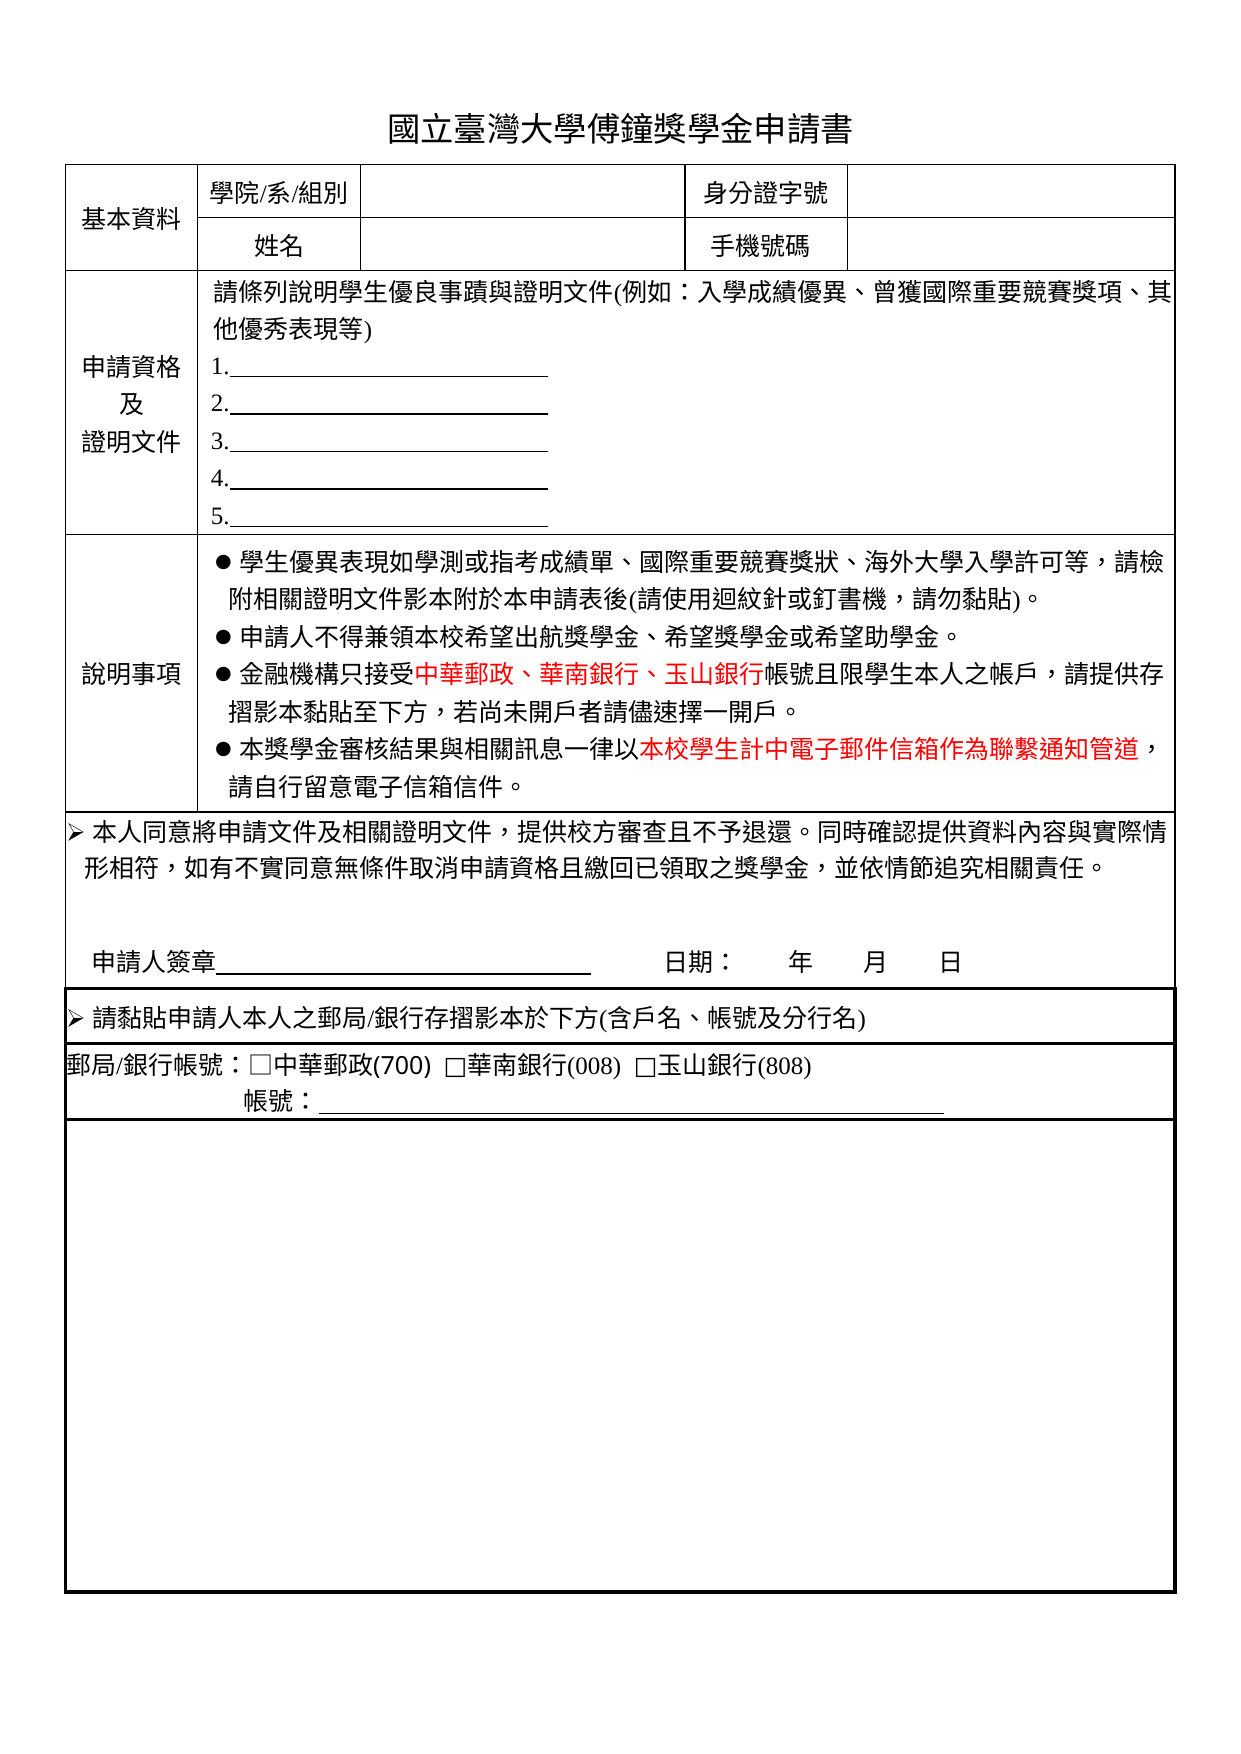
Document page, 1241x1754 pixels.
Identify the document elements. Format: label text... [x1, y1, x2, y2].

table_cell 郵局/銀行帳號：□中華郵政(700) □華南銀行(008) □玉山銀行(808) 帳號： [67, 1045, 1173, 1118]
table_cell [848, 218, 1174, 270]
table_cell 學生優異表現如學測或指考成績單、國際重要競賽獎狀、海外大學入學許可等，請檢附相關證明文件影本附於本申請表後(請使用迴紋針或釘書機，請勿黏貼)。 申請人不得兼領本校希望出航獎學金、希望獎學金或希望助學金。 金融機構只接受中華郵政、華南銀行、玉山銀行帳號且限學生本人之帳戶，請提供存摺影本黏貼至下方，若尚未開戶者請儘速擇一開戶。 本獎學金審核結果與相關訊息一律以本校學生計中電子郵件信箱作為聯繫通知管道，請自行留意電子信箱信件。 [198, 535, 1174, 811]
text 國立臺灣大學傅鐘獎學金申請書 [75, 89, 1165, 164]
table_cell 申請資格及 證明文件 [66, 271, 197, 534]
table_header 基本資料 [66, 165, 197, 270]
table_header 身分證字號 [686, 165, 847, 217]
table_header [361, 165, 684, 217]
table_cell 說明事項 [66, 535, 197, 811]
table_cell 本人同意將申請文件及相關證明文件，提供校方審查且不予退還。同時確認提供資料內容與實際情 形相符，如有不實同意無條件取消申請資格且繳回已領取之獎學金，並依情節追究相關責任。 申請人簽章 日期： 年 月 日 [66, 813, 1174, 987]
table_cell 請黏貼申請人本人之郵局/銀行存摺影本於下方(含戶名、帳號及分行名) [67, 990, 1173, 1042]
table_cell 手機號碼 [686, 218, 847, 270]
table_cell [67, 1121, 1173, 1590]
table_cell [361, 218, 684, 270]
table_header 學院/系/組別 [198, 165, 360, 217]
table_cell 請條列說明學生優良事蹟與證明文件(例如：入學成績優異、曾獲國際重要競賽獎項、其他優秀表現等) 1. 2. 3. 4. 5. [198, 271, 1174, 534]
table_cell 姓名 [198, 218, 360, 270]
table_header [848, 165, 1174, 217]
